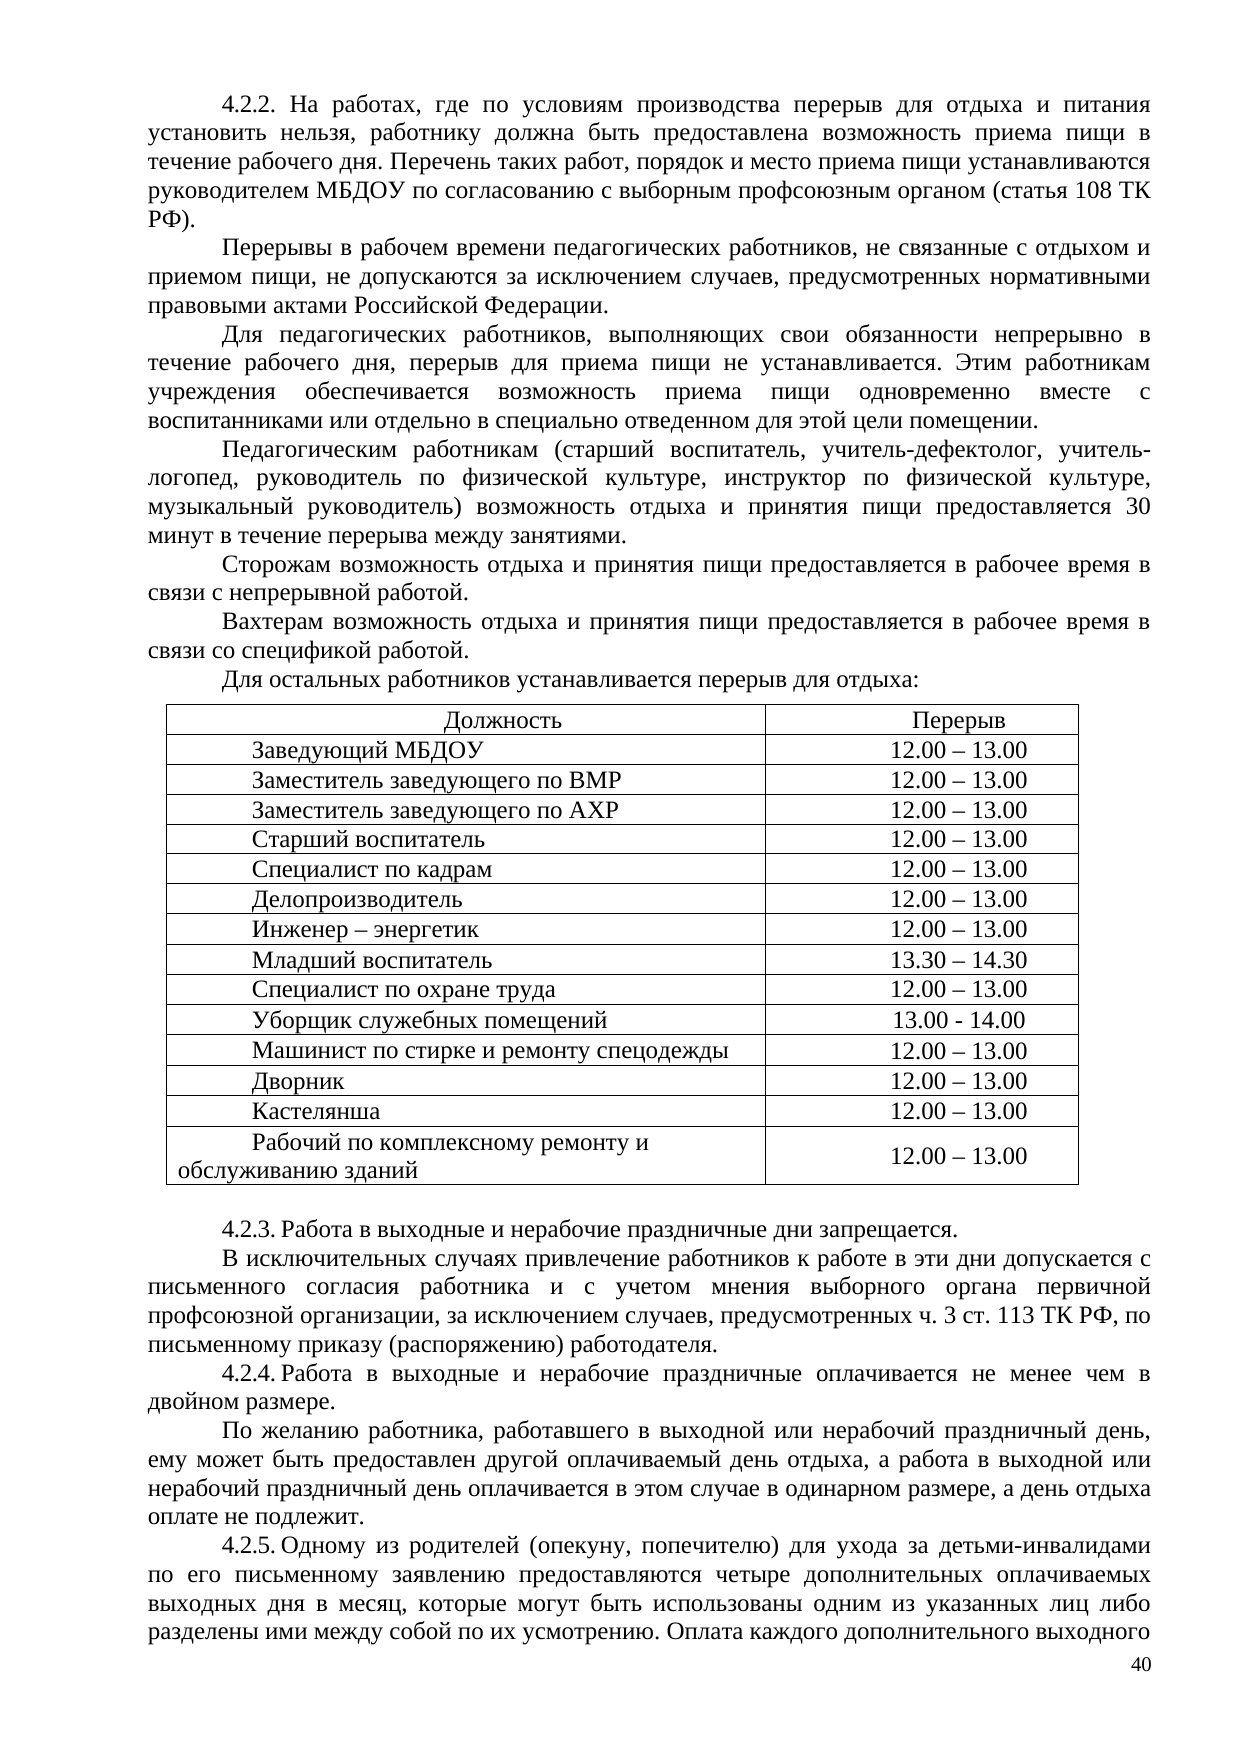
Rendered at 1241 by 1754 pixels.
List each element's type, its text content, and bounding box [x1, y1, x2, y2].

table_cell 12.00 – 13.00 [766, 735, 1078, 764]
table_cell Заместитель заведующего по ВМР [167, 765, 765, 794]
table_cell 12.00 – 13.00 [766, 795, 1078, 823]
table_cell Уборщик служебных помещений [167, 1005, 765, 1034]
text Для педагогических работников, выполняющих свои обязанности непрерывно в течение рабочего дня, перерыв для приема пищи не устанавливается. Этим работникам учреждения обеспечивается возможность приема пищи одновременно вместе с воспитанниками или отдельно в специально отведенном для этой цели помещении. [148, 319, 1152, 434]
table_cell 12.00 – 13.00 [766, 1096, 1078, 1126]
text Вахтерам возможность отдыха и принятия пищи предоставляется в рабочее время в связи со спецификой работой. [148, 606, 1152, 664]
table_cell Рабочий по комплексному ремонту и обслуживанию зданий [167, 1127, 765, 1184]
text По желанию работника, работавшего в выходной или нерабочий праздничный день, ему может быть предоставлен другой оплачиваемый день отдыха, а работа в выходной или нерабочий праздничный день оплачивается в этом случае в одинарном размере, а день отдыха оплате не подлежит. [148, 1415, 1152, 1530]
table_header Перерыв [766, 705, 1078, 734]
table_cell 12.00 – 13.00 [766, 765, 1078, 794]
table_cell Старший воспитатель [167, 825, 765, 853]
table_header Должность [167, 705, 765, 734]
table_cell Специалист по охране труда [167, 975, 765, 1004]
table_cell 12.00 – 13.00 [766, 884, 1078, 913]
table_cell 12.00 – 13.00 [766, 1035, 1078, 1065]
table_cell 12.00 – 13.00 [766, 1066, 1078, 1095]
table_cell 13.00 - 14.00 [766, 1005, 1078, 1034]
text 4.2.3. Работа в выходные и нерабочие праздничные дни запрещается. [148, 1214, 1152, 1243]
text 4.2.2. На работах, где по условиям производства перерыв для отдыха и питания установить нельзя, работнику должна быть предоставлена возможность приема пищи в течение рабочего дня. Перечень таких работ, порядок и место приема пищи устанавливаются руководителем МБДОУ по согласованию с выборным профсоюзным органом (статья 108 ТК РФ). [148, 89, 1152, 232]
table_cell 12.00 – 13.00 [766, 825, 1078, 853]
text Для остальных работников устанавливается перерыв для отдыха: [148, 664, 1152, 692]
table_cell Заместитель заведующего по АХР [167, 795, 765, 823]
table_cell Заведующий МБДОУ [167, 735, 765, 764]
table_cell Машинист по стирке и ремонту спецодежды [167, 1035, 765, 1065]
table_cell Младший воспитатель [167, 945, 765, 973]
table_cell 12.00 – 13.00 [766, 914, 1078, 944]
table_cell Делопроизводитель [167, 884, 765, 913]
table_cell 13.30 – 14.30 [766, 945, 1078, 973]
text Сторожам возможность отдыха и принятия пищи предоставляется в рабочее время в связи с непрерывной работой. [148, 549, 1152, 606]
text Педагогическим работникам (старший воспитатель, учитель-дефектолог, учитель-логопед, руководитель по физической культуре, инструктор по физической культуре, музыкальный руководитель) возможность отдыха и принятия пищи предоставляется 30 минут в течение перерыва между занятиями. [148, 434, 1152, 549]
text 4.2.4. Работа в выходные и нерабочие праздничные оплачивается не менее чем в двойном размере. [148, 1358, 1152, 1415]
table_cell Специалист по кадрам [167, 854, 765, 883]
table_cell 12.00 – 13.00 [766, 1127, 1078, 1184]
table_cell Дворник [167, 1066, 765, 1095]
table_cell Кастелянша [167, 1096, 765, 1126]
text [148, 1530, 1152, 1645]
table_cell 12.00 – 13.00 [766, 975, 1078, 1004]
table_cell 12.00 – 13.00 [766, 854, 1078, 883]
text Перерывы в рабочем времени педагогических работников, не связанные с отдыхом и приемом пищи, не допускаются за исключением случаев, предусмотренных нормативными правовыми актами Российской Федерации. [148, 232, 1152, 319]
text В исключительных случаях привлечение работников к работе в эти дни допускается с письменного согласия работника и с учетом мнения выборного органа первичной профсоюзной организации, за исключением случаев, предусмотренных ч. 3 ст. 113 ТК РФ, по письменному приказу (распоряжению) работодателя. [148, 1243, 1152, 1358]
table_cell Инженер – энергетик [167, 914, 765, 944]
